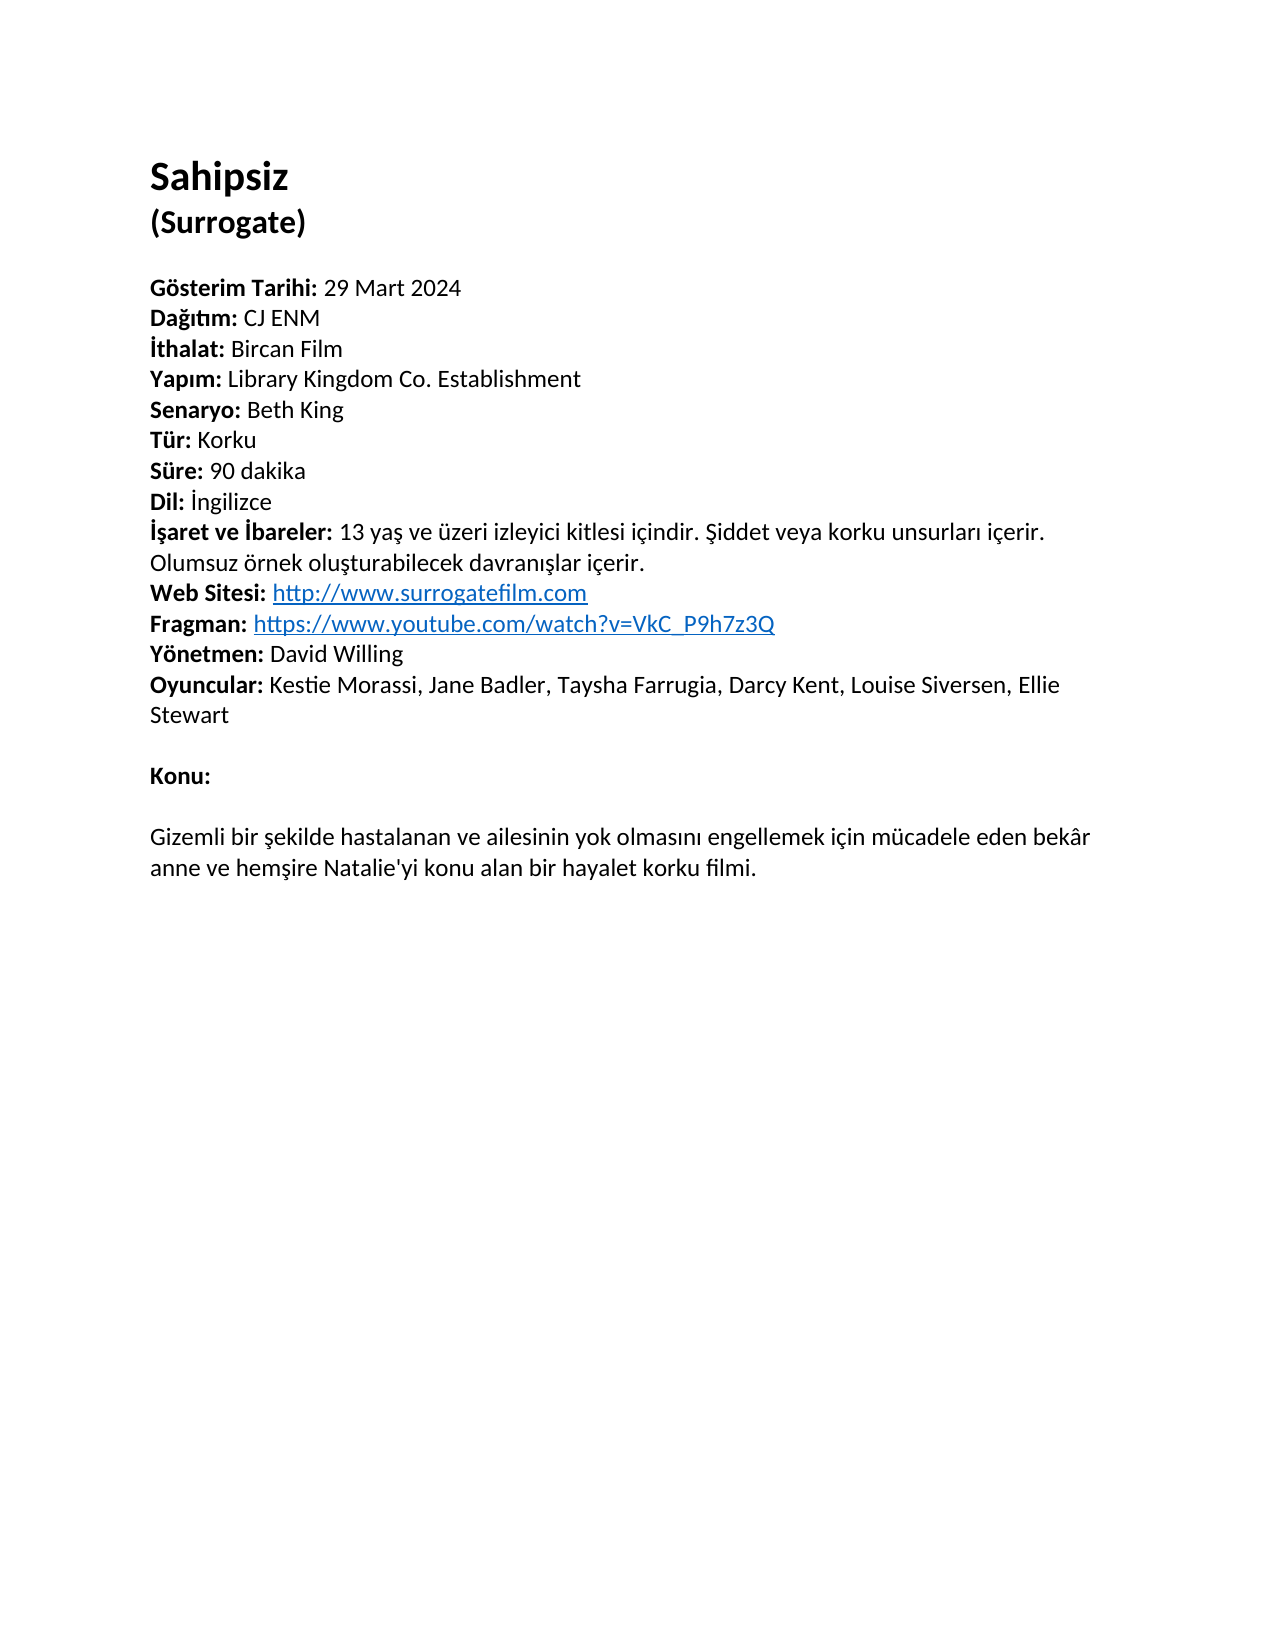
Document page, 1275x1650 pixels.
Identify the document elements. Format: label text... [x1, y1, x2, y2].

text Gösterim Tarihi: 29 Mart 2024 [150, 272, 1125, 303]
text Yönetmen: David Willing [150, 638, 1125, 669]
text (Surrogate) [150, 201, 1125, 242]
text Gizemli bir şekilde hastalanan ve ailesinin yok olmasını engellemek için mücadele eden bekâr anne ve hemşire Natalie'yi konu alan bir hayalet korku filmi. [150, 821, 1125, 882]
text Tür: Korku [150, 425, 1125, 455]
text Fragman: https://www.youtube.com/watch?v=VkC_P9h7z3Q [150, 608, 1125, 638]
text Dağıtım: CJ ENM [150, 303, 1125, 333]
text Oyuncular: Kestie Morassi, Jane Badler, Taysha Farrugia, Darcy Kent, Louise Siversen, Ellie Stewart [150, 669, 1125, 730]
text İşaret ve İbareler: 13 yaş ve üzeri izleyici kitlesi içindir. Şiddet veya korku unsurları içerir. [150, 516, 1125, 547]
text İthalat: Bircan Film [150, 333, 1125, 364]
text Olumsuz örnek oluşturabilecek davranışlar içerir. [150, 547, 1125, 577]
text Dil: İngilizce [150, 486, 1125, 516]
text Web Sitesi: http://www.surrogatefilm.com [150, 577, 1125, 608]
text Sahipsiz [150, 150, 1125, 201]
text Süre: 90 dakika [150, 455, 1125, 486]
text Konu: [150, 760, 1125, 791]
text Yapım: Library Kingdom Co. Establishment [150, 364, 1125, 394]
text Senaryo: Beth King [150, 394, 1125, 425]
